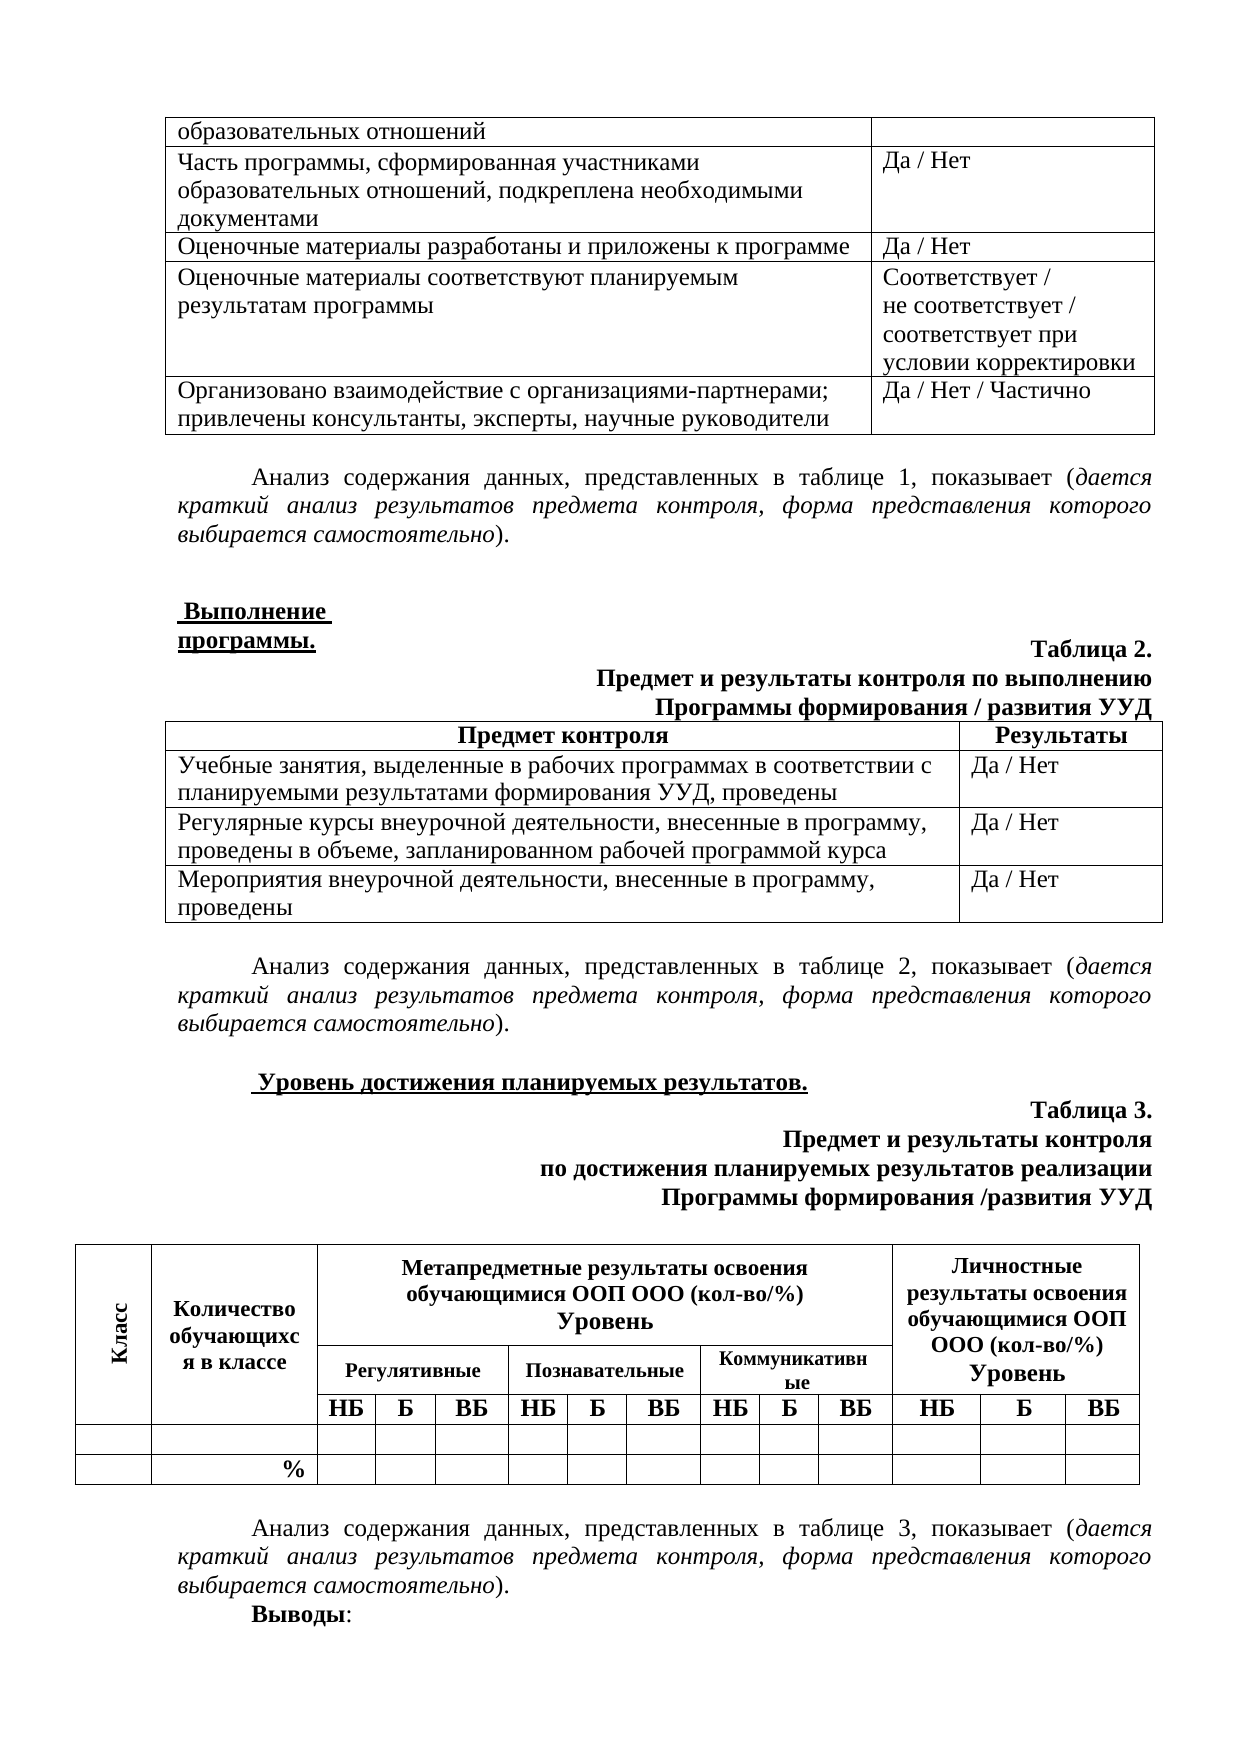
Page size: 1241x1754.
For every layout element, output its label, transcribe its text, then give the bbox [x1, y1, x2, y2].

table_cell [1066, 1425, 1139, 1454]
table_cell [509, 1425, 567, 1454]
text Анализ содержания данных, представленных в таблице 3, показывает (дается краткий анализ результатов предмета контроля, форма представления которого выбирается самостоятельно). [177, 1513, 1152, 1599]
table_cell [376, 1455, 435, 1484]
table_cell [819, 1425, 892, 1454]
table_cell [981, 1425, 1065, 1454]
table_cell Регулятивные [318, 1346, 508, 1394]
table_cell [318, 1455, 375, 1484]
table_cell [376, 1425, 435, 1454]
table_cell [627, 1425, 700, 1454]
table_cell [568, 1455, 626, 1484]
table_cell Да / Нет [960, 866, 1162, 922]
subtitle Выполнение программы. [177, 596, 469, 654]
table_cell Да / Нет [872, 233, 1154, 261]
table_cell Б [760, 1395, 818, 1424]
table_cell НБ [701, 1395, 759, 1424]
table_cell Организовано взаимодействие с организациями-партнерами; привлечены консультанты, эксперты, научные руководители [166, 377, 871, 433]
table_cell Регулярные курсы внеурочной деятельности, внесенные в программу, проведены в объеме, запланированном рабочей программой курса [166, 808, 959, 864]
table_cell Коммуникативн ые [701, 1346, 892, 1394]
table_cell [981, 1455, 1065, 1484]
table_cell Часть программы, сформированная участниками образовательных отношений, подкреплена необходимыми документами [166, 147, 871, 232]
table_cell [152, 1425, 317, 1454]
table_cell [1066, 1455, 1139, 1484]
table_header Метапредметные результаты освоения обучающимися ООП ООО (кол-во/%) Уровень [318, 1245, 892, 1345]
table_cell Да / Нет [960, 808, 1162, 864]
table_cell Б [568, 1395, 626, 1424]
table_cell [627, 1455, 700, 1484]
table_cell % [152, 1455, 317, 1484]
table_cell [509, 1455, 567, 1484]
table_cell Познавательные [509, 1346, 700, 1394]
table_cell НБ [509, 1395, 567, 1424]
table_cell Соответствует / не соответствует / соответствует при условии корректировки [872, 262, 1154, 376]
table_cell [76, 1425, 151, 1454]
table_cell Учебные занятия, выделенные в рабочих программах в соответствии с планируемыми результатами формирования УУД, проведены [166, 751, 959, 807]
table_cell [819, 1455, 892, 1484]
table_header Предмет контроля [166, 722, 959, 749]
table_cell ВБ [819, 1395, 892, 1424]
text Анализ содержания данных, представленных в таблице 1, показывает (дается краткий анализ результатов предмета контроля, форма представления которого выбирается самостоятельно). [177, 462, 1152, 548]
table_cell [568, 1425, 626, 1454]
text Анализ содержания данных, представленных в таблице 2, показывает (дается краткий анализ результатов предмета контроля, форма представления которого выбирается самостоятельно). [177, 951, 1152, 1037]
table_cell Оценочные материалы соответствуют планируемым результатам программы [166, 262, 871, 376]
table_cell [893, 1455, 980, 1484]
table_cell ВБ [436, 1395, 508, 1424]
table_header Класс [76, 1245, 151, 1424]
table_cell НБ [893, 1395, 980, 1424]
subtitle Уровень достижения планируемых результатов. [251, 1067, 1196, 1095]
table_cell Б [376, 1395, 435, 1424]
table_header [872, 118, 1154, 146]
table_cell [318, 1425, 375, 1454]
table_cell Б [981, 1395, 1065, 1424]
text Предмет и результаты контроля по достижения планируемых результатов реализации Программы формирования /развития УУД [539, 1124, 1152, 1210]
table_cell Да / Нет [872, 147, 1154, 232]
table_cell Да / Нет [960, 751, 1162, 807]
table_header образовательных отношений [166, 118, 871, 146]
table_header Количество обучающихс я в классе [152, 1245, 317, 1424]
table_cell ВБ [627, 1395, 700, 1424]
subtitle Выводы: [251, 1599, 1196, 1628]
table_cell [893, 1425, 980, 1454]
table_cell НБ [318, 1395, 375, 1424]
table_cell [760, 1455, 818, 1484]
table_cell Да / Нет / Частично [872, 377, 1154, 433]
table_cell [436, 1455, 508, 1484]
table_cell Оценочные материалы разработаны и приложены к программе [166, 233, 871, 261]
table_cell [76, 1455, 151, 1484]
table_cell Мероприятия внеурочной деятельности, внесенные в программу, проведены [166, 866, 959, 922]
table_cell [436, 1425, 508, 1454]
text Таблица 2. Предмет и результаты контроля по выполнению Программы формирования / развития УУД [595, 634, 1152, 721]
table_cell [701, 1455, 759, 1484]
table_cell [760, 1425, 818, 1454]
table_header Результаты [960, 722, 1162, 749]
table_cell ВБ [1066, 1395, 1139, 1424]
table_cell [701, 1425, 759, 1454]
text Таблица 3. [62, 1095, 1152, 1124]
table_header Личностные результаты освоения обучающимися ООП ООО (кол-во/%) Уровень [893, 1245, 1139, 1394]
